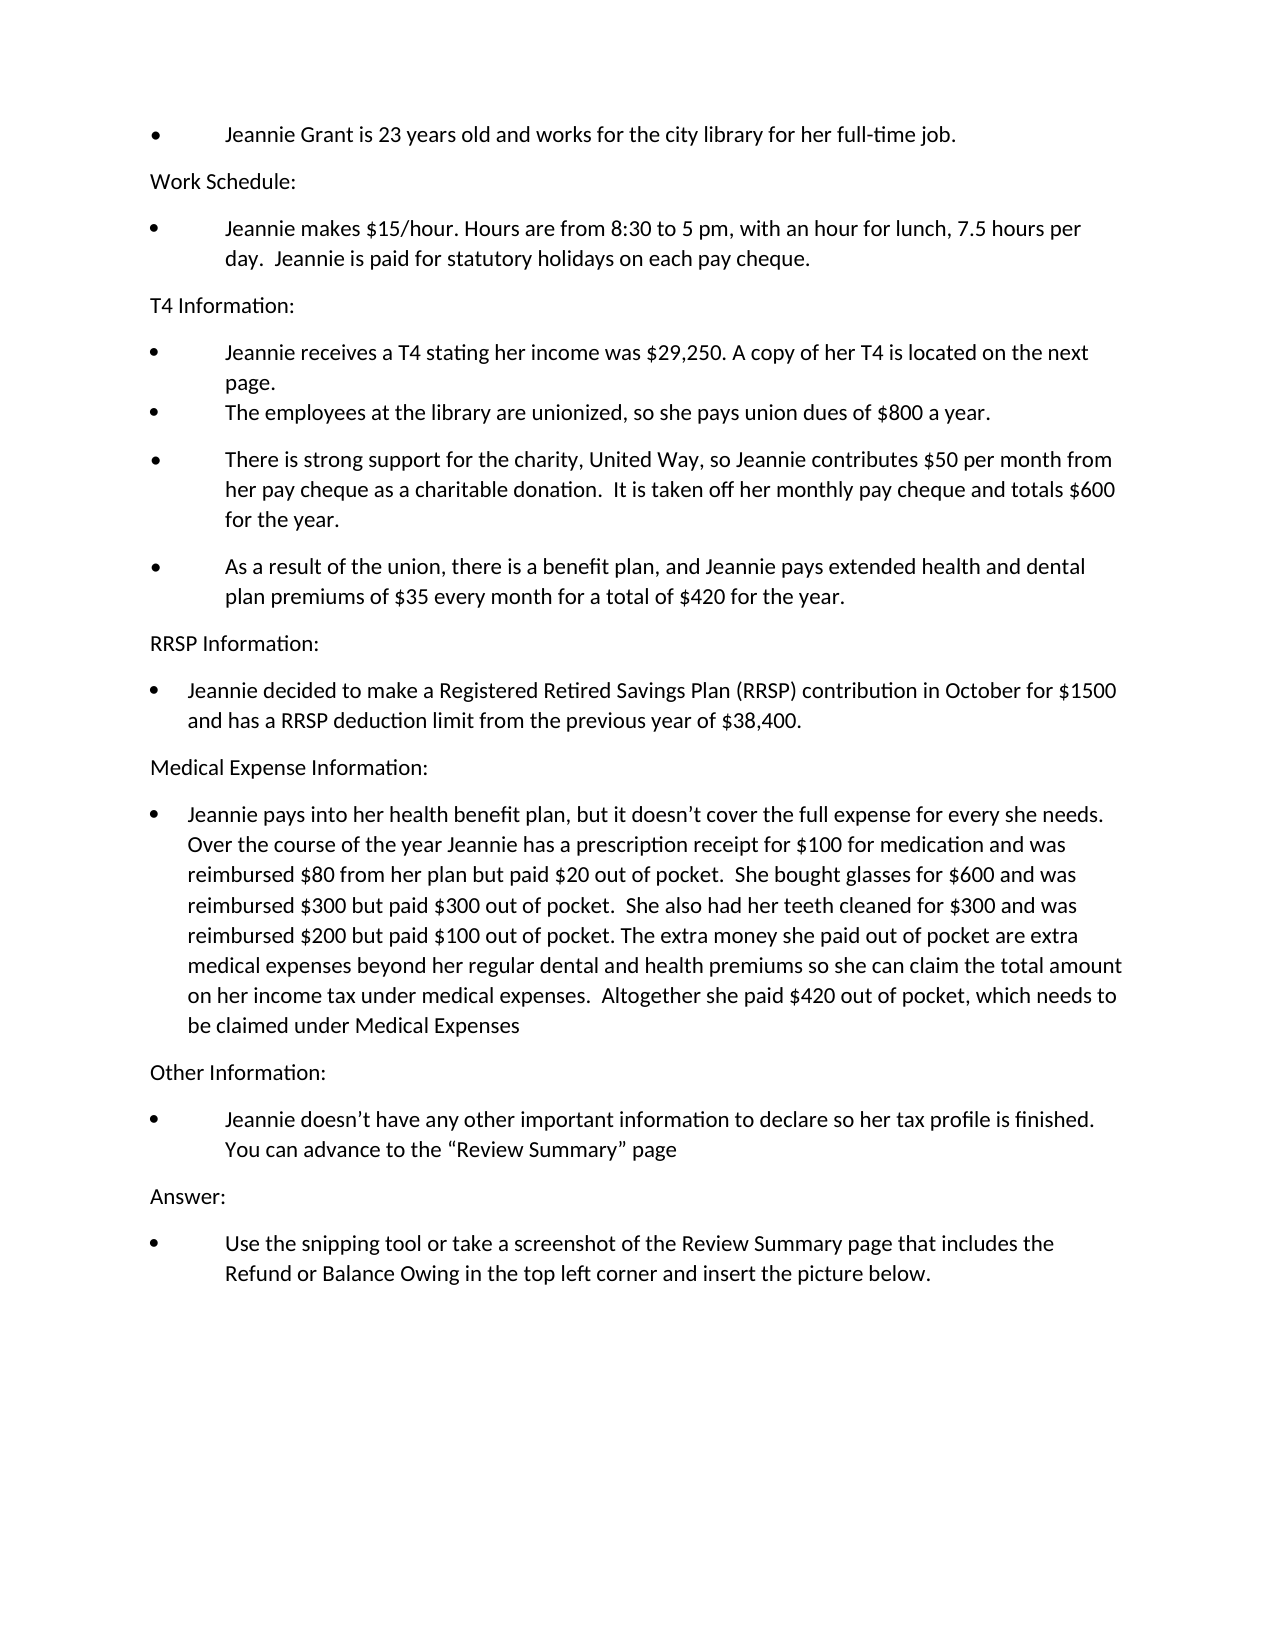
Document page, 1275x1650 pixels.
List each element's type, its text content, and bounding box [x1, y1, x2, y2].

list Jeannie doesn’t have any other important information to declare so her tax profile is finished. You can advance to the “Review Summary” page [150, 1105, 1125, 1164]
text Work Schedule: [150, 167, 1125, 195]
list Jeannie pays into her health benefit plan, but it doesn’t cover the full expense for every she needs. Over the course of the year Jeannie has a prescription receipt for $100 for medication and was reimbursed $80 from her plan but paid $20 out of pocket. She bought glasses for $600 and was reimbursed $300 but paid $300 out of pocket. She also had her teeth cleaned for $300 and was reimbursed $200 but paid $100 out of pocket. The extra money she paid out of pocket are extra medical expenses beyond her regular dental and health premiums so she can claim the total amount on her income tax under medical expenses. Altogether she paid $420 out of pocket, which needs to be claimed under Medical Expenses [150, 800, 1125, 1040]
list Jeannie receives a T4 stating her income was $29,250. A copy of her T4 is located on the next page. [150, 338, 1125, 396]
text • There is strong support for the charity, United Way, so Jeannie contributes $50 per month from her pay cheque as a charitable donation. It is taken off her monthly pay cheque and totals $600 for the year. [150, 445, 1125, 533]
text Other Information: [150, 1058, 1125, 1087]
text RRSP Information: [150, 629, 1125, 657]
text T4 Information: [150, 291, 1125, 319]
list Jeannie makes $15/hour. Hours are from 8:30 to 5 pm, with an hour for lunch, 7.5 hours per day. Jeannie is paid for statutory holidays on each pay cheque. [150, 214, 1125, 272]
text • Jeannie Grant is 23 years old and works for the city library for her full-time job. [150, 120, 1125, 148]
list Jeannie decided to make a Registered Retired Savings Plan (RRSP) contribution in October for $1500 and has a RRSP deduction limit from the previous year of $38,400. [150, 676, 1125, 734]
text • As a result of the union, there is a benefit plan, and Jeannie pays extended health and dental plan premiums of $35 every month for a total of $420 for the year. [150, 552, 1125, 611]
text Medical Expense Information: [150, 753, 1125, 781]
text Answer: [150, 1182, 1125, 1211]
list Use the snipping tool or take a screenshot of the Review Summary page that includes the Refund or Balance Owing in the top left corner and insert the picture below. [150, 1229, 1125, 1288]
list The employees at the library are unionized, so she pays union dues of $800 a year. [150, 398, 1125, 426]
